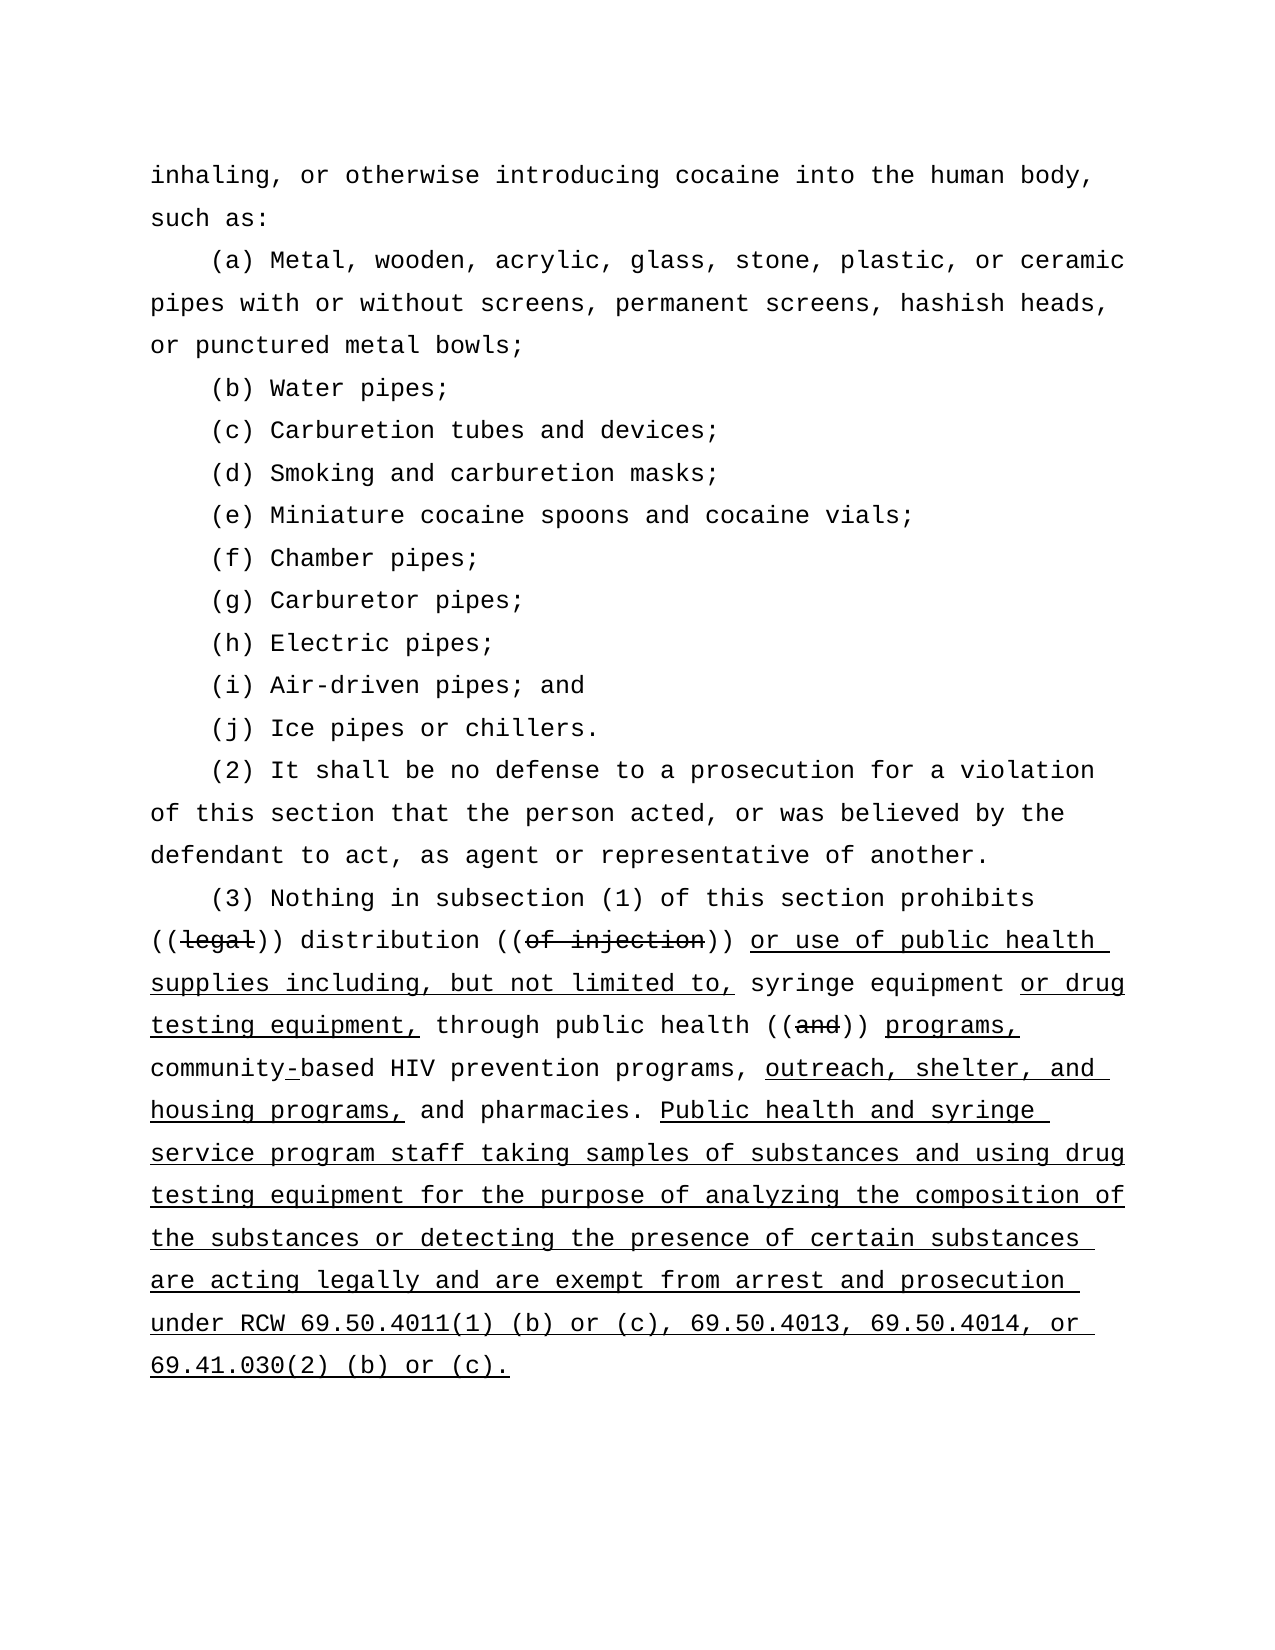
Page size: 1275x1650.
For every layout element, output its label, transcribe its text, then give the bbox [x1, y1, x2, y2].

text (a) Metal, wooden, acrylic, glass, stone, plastic, or ceramic pipes with or without screens, permanent screens, hashish heads, or punctured metal bowls; [150, 235, 1125, 362]
text (e) Miniature cocaine spoons and cocaine vials; [150, 490, 1125, 532]
text (3) Nothing in subsection (1) of this section prohibits ((legal)) distribution ((of injection)) or use of public health supplies including, but not limited to, syringe equipment or drug testing equipment, through public health ((and)) programs, community-based HIV prevention programs, outreach, shelter, and housing programs, and pharmacies. Public health and syringe service program staff taking samples of substances and using drug testing equipment for the purpose of analyzing the composition of the substances or detecting the presence of certain substances are acting legally and are exempt from arrest and prosecution under RCW 69.50.4011(1) (b) or (c), 69.50.4013, 69.50.4014, or 69.41.030(2) (b) or (c). [150, 1208, 1125, 1382]
text (3) Nothing in subsection (1) of this section prohibits ((legal)) distribution ((of injection)) or use of public health supplies including, but not limited to, syringe equipment or drug testing equipment, through public health ((and)) programs, community-based HIV prevention programs, outreach, shelter, and housing programs, and pharmacies. Public health and syringe service program staff taking samples of substances and using drug testing equipment for the purpose of analyzing the composition of the substances or detecting the presence of certain substances are acting legally and are exempt from arrest and prosecution under RCW 69.50.4011(1) (b) or (c), 69.50.4013, 69.50.4014, or 69.41.030(2) (b) or (c). [150, 872, 1125, 1164]
text (c) Carburetion tubes and devices; [150, 405, 1125, 447]
text (2) It shall be no defense to a prosecution for a violation of this section that the person acted, or was believed by the defendant to act, as agent or representative of another. [150, 745, 1125, 872]
text (j) Ice pipes or chillers. [150, 702, 1125, 745]
text (d) Smoking and carburetion masks; [150, 447, 1125, 490]
text (b) Water pipes; [150, 362, 1125, 405]
text (i) Air-driven pipes; and [150, 660, 1125, 702]
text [150, 150, 1125, 235]
text (g) Carburetor pipes; [150, 575, 1125, 617]
text (h) Electric pipes; [150, 617, 1125, 660]
text (f) Chamber pipes; [150, 532, 1125, 575]
